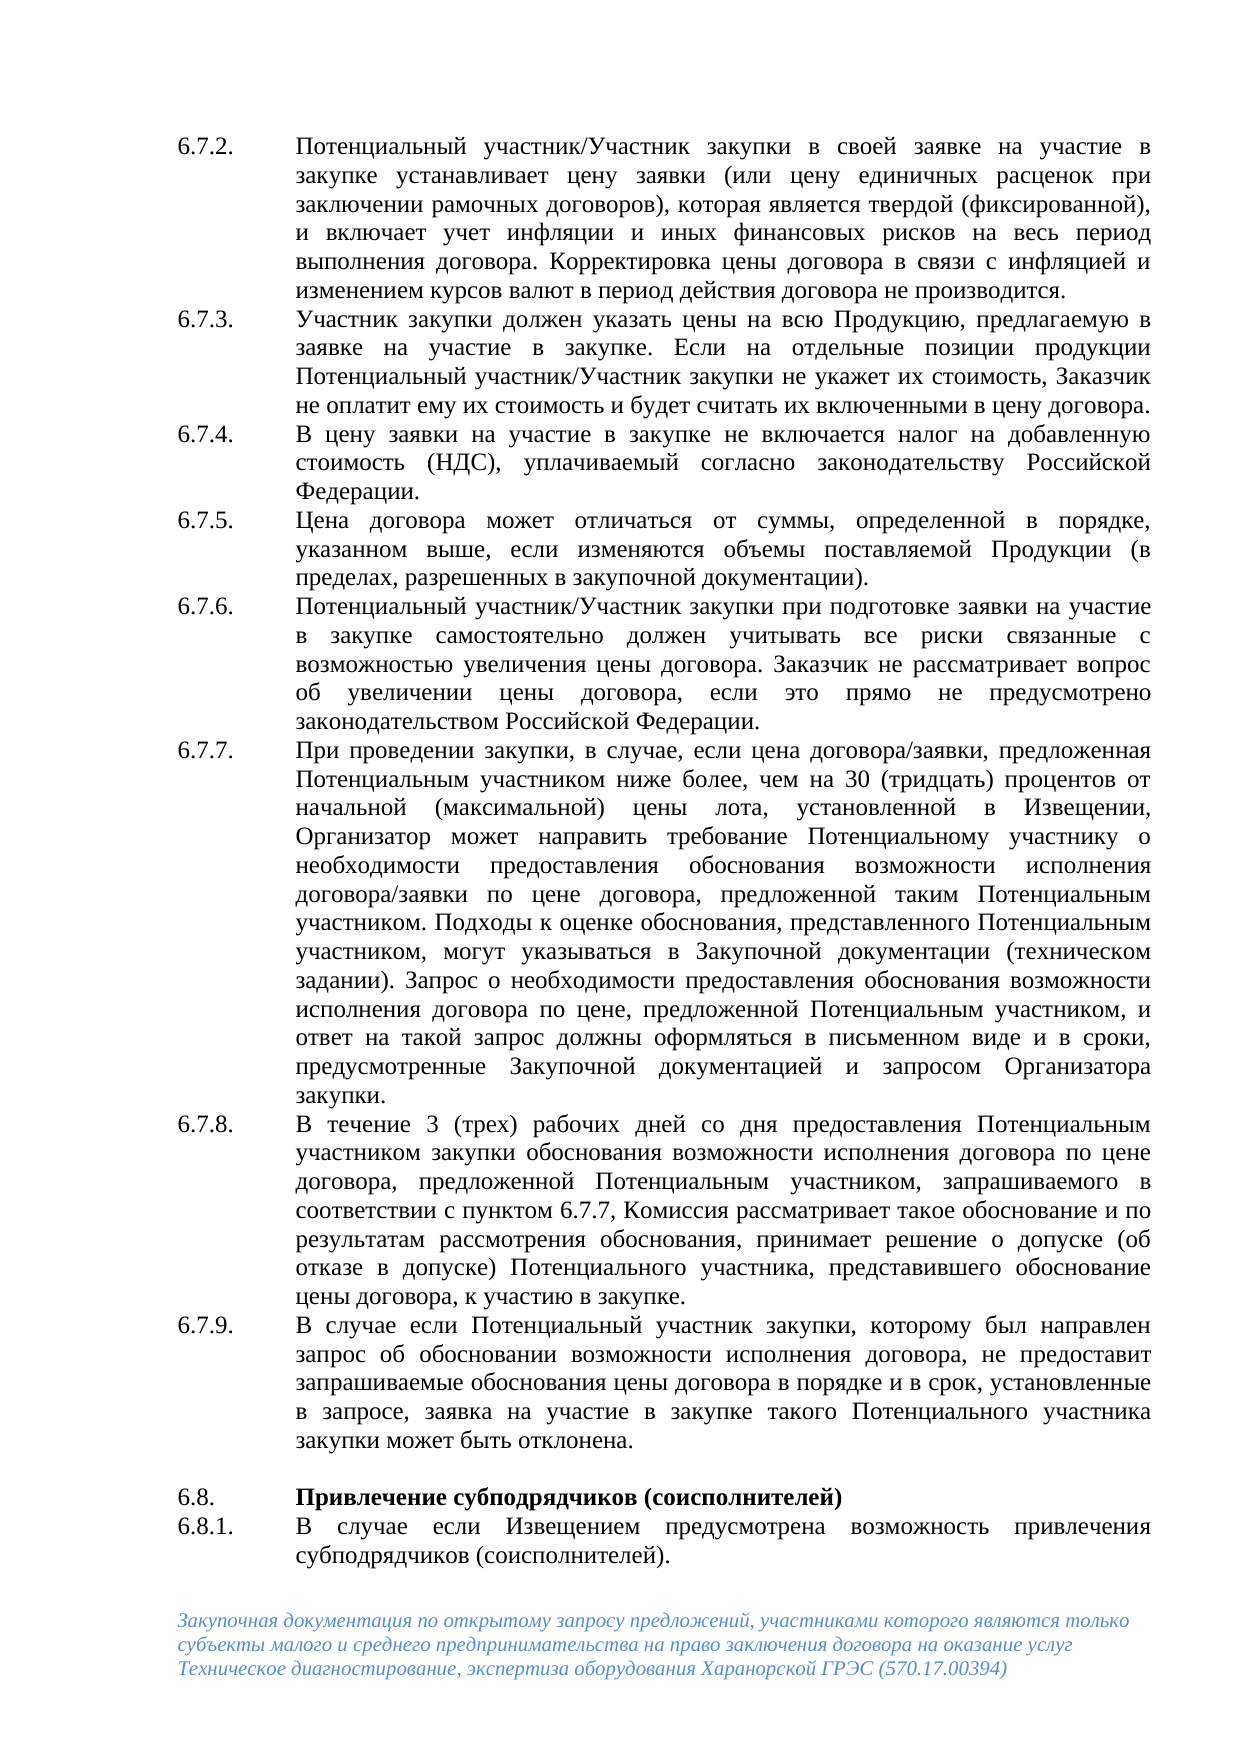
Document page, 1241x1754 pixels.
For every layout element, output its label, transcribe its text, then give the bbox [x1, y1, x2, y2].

list При проведении закупки, в случае, если цена договора/заявки, предложенная Потенциальным участником ниже более, чем на 30 (тридцать) процентов от начальной (максимальной) цены лота, установленной в Извещении, Организатор может направить требование Потенциальному участнику о необходимости предоставления обоснования возможности исполнения договора/заявки по цене договора, предложенной таким Потенциальным участником. Подходы к оценке обоснования, представленного Потенциальным участником, могут указываться в Закупочной документации (техническом задании). Запрос о необходимости предоставления обоснования возможности исполнения договора по цене, предложенной Потенциальным участником, и ответ на такой запрос должны оформляться в письменном виде и в сроки, предусмотренные Закупочной документацией и запросом Организатора закупки. [177, 735, 1152, 1109]
list В течение 3 (трех) рабочих дней со дня предоставления Потенциальным участником закупки обоснования возможности исполнения договора по цене договора, предложенной Потенциальным участником, запрашиваемого в соответствии с пунктом 6.7.7, Комиссия рассматривает такое обоснование и по результатам рассмотрения обоснования, принимает решение о допуске (об отказе в допуске) Потенциального участника, представившего обоснование цены договора, к участию в закупке. [177, 1109, 1152, 1310]
list Потенциальный участник/Участник закупки при подготовке заявки на участие в закупке самостоятельно должен учитывать все риски связанные с возможностью увеличения цены договора. Заказчик не рассматривает вопрос об увеличении цены договора, если это прямо не предусмотрено законодательством Российской Федерации. [177, 591, 1152, 735]
list Цена договора может отличаться от суммы, определенной в порядке, указанном выше, если изменяются объемы поставляемой Продукции (в пределах, разрешенных в закупочной документации). [177, 505, 1152, 591]
list В случае если Потенциальный участник закупки, которому был направлен запрос об обосновании возможности исполнения договора, не предоставит запрашиваемые обоснования цены договора в порядке и в срок, установленные в запросе, заявка на участие в закупке такого Потенциального участника закупки может быть отклонена. [177, 1310, 1152, 1454]
list В цену заявки на участие в закупке не включается налог на добавленную стоимость (НДС), уплачиваемый согласно законодательству Российской Федерации. [177, 419, 1152, 505]
list Участник закупки должен указать цены на всю Продукцию, предлагаемую в заявке на участие в закупке. Если на отдельные позиции продукции Потенциальный участник/Участник закупки не укажет их стоимость, Заказчик не оплатит ему их стоимость и будет считать их включенными в цену договора. [177, 304, 1152, 419]
list В случае если Извещением предусмотрена возможность привлечения субподрядчиков (соисполнителей). [177, 1511, 1152, 1569]
list Привлечение субподрядчиков (соисполнителей) [177, 1482, 1152, 1511]
list Потенциальный участник/Участник закупки в своей заявке на участие в закупке устанавливает цену заявки (или цену единичных расценок при заключении рамочных договоров), которая является твердой (фиксированной), и включает учет инфляции и иных финансовых рисков на весь период выполнения договора. Корректировка цены договора в связи с инфляцией и изменением курсов валют в период действия договора не производится. [177, 131, 1152, 304]
